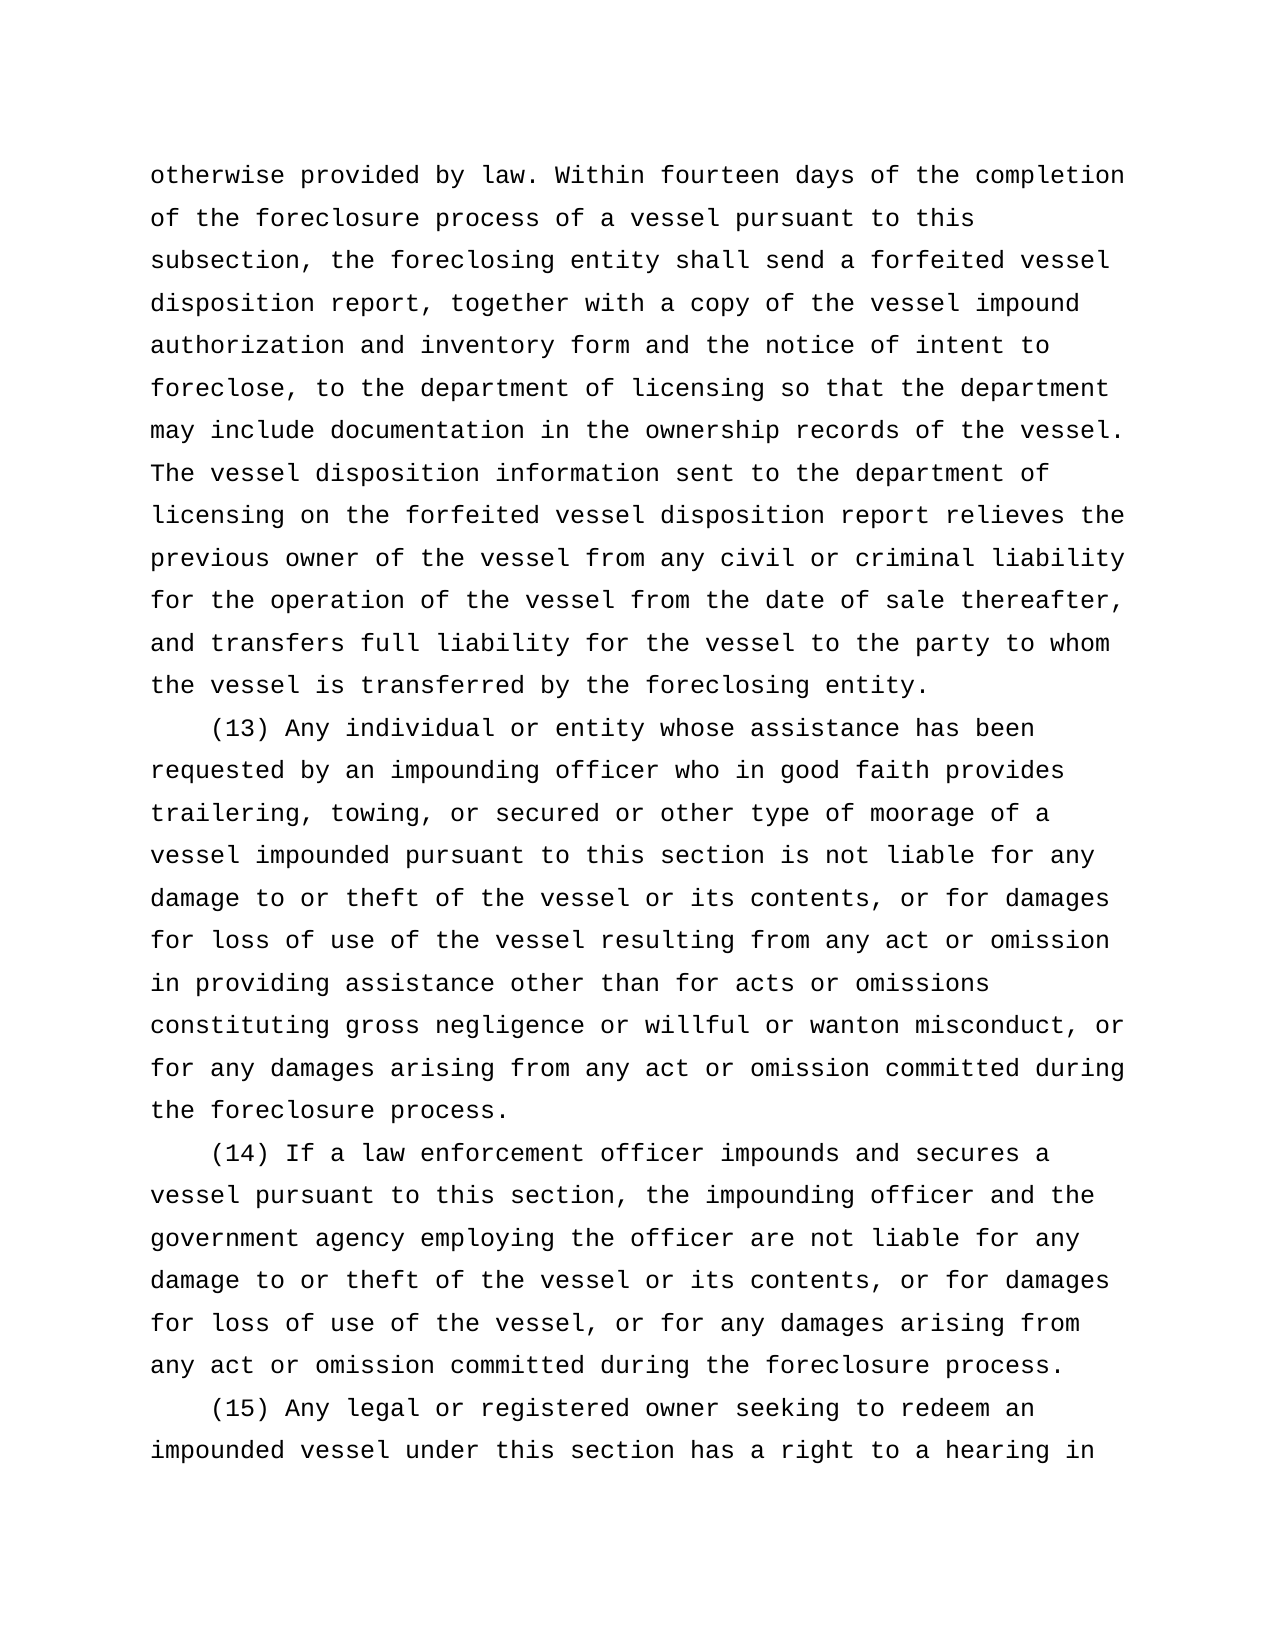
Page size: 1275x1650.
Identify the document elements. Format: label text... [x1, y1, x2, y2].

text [150, 150, 1125, 702]
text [150, 1382, 1125, 1467]
text (14) If a law enforcement officer impounds and secures a vessel pursuant to this section, the impounding officer and the government agency employing the officer are not liable for any damage to or theft of the vessel or its contents, or for damages for loss of use of the vessel, or for any damages arising from any act or omission committed during the foreclosure process. [150, 1127, 1125, 1382]
text (13) Any individual or entity whose assistance has been requested by an impounding officer who in good faith provides trailering, towing, or secured or other type of moorage of a vessel impounded pursuant to this section is not liable for any damage to or theft of the vessel or its contents, or for damages for loss of use of the vessel resulting from any act or omission in providing assistance other than for acts or omissions constituting gross negligence or willful or wanton misconduct, or for any damages arising from any act or omission committed during the foreclosure process. [150, 702, 1125, 1127]
